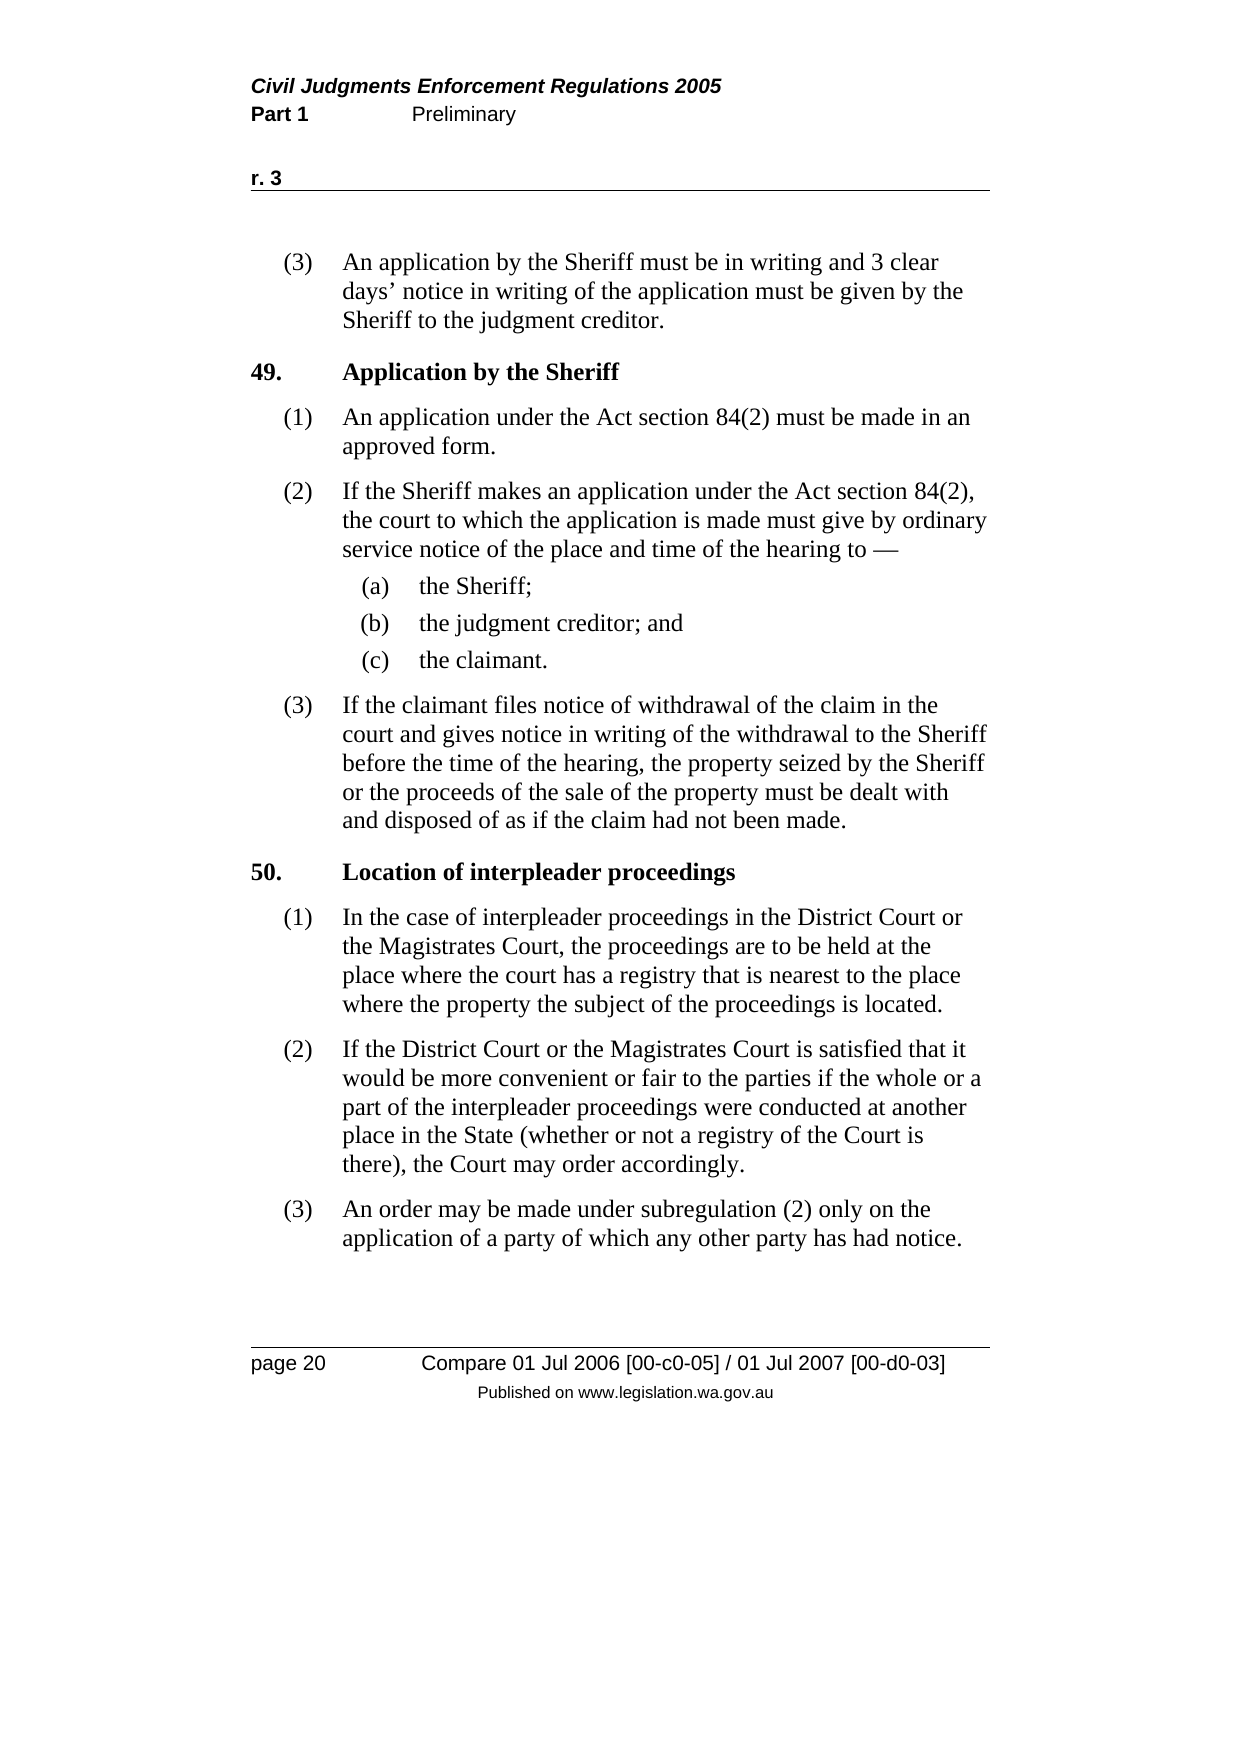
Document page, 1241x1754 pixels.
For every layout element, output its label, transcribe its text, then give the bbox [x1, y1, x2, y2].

text (1) An application under the Act section 84(2) must be made in an approved form. [251, 402, 990, 459]
text (3) An order may be made under subregulation (2) only on the application of a party of which any other party has had notice. [251, 1194, 990, 1252]
text (c) the claimant. [251, 645, 990, 674]
text (1) In the case of interpleader proceedings in the District Court or the Magistrates Court, the proceedings are to be held at the place where the court has a registry that is nearest to the place where the property the subject of the proceedings is located. [251, 902, 990, 1017]
text (3) If the claimant files notice of withdrawal of the claim in the court and gives notice in writing of the withdrawal to the Sheriff before the time of the hearing, the property seized by the Sheriff or the proceeds of the sale of the property must be dealt with and disposed of as if the claim had not been made. [251, 690, 990, 834]
subtitle 50. Location of interpleader proceedings [251, 857, 990, 886]
text (b) the judgment creditor; and [251, 608, 990, 637]
subtitle 49. Application by the Sheriff [251, 357, 990, 385]
text (2) If the District Court or the Magistrates Court is satisfied that it would be more convenient or fair to the parties if the whole or a part of the interpleader proceedings were conducted at another place in the State (whether or not a registry of the Court is there), the Court may order accordingly. [251, 1034, 990, 1178]
text (2) If the Sheriff makes an application under the Act section 84(2), the court to which the application is made must give by ordinary service notice of the place and time of the hearing to — [251, 476, 990, 562]
text (a) the Sheriff; [251, 571, 990, 599]
text (3) An application by the Sheriff must be in writing and 3 clear days’ notice in writing of the application must be given by the Sheriff to the judgment creditor. [251, 247, 990, 334]
